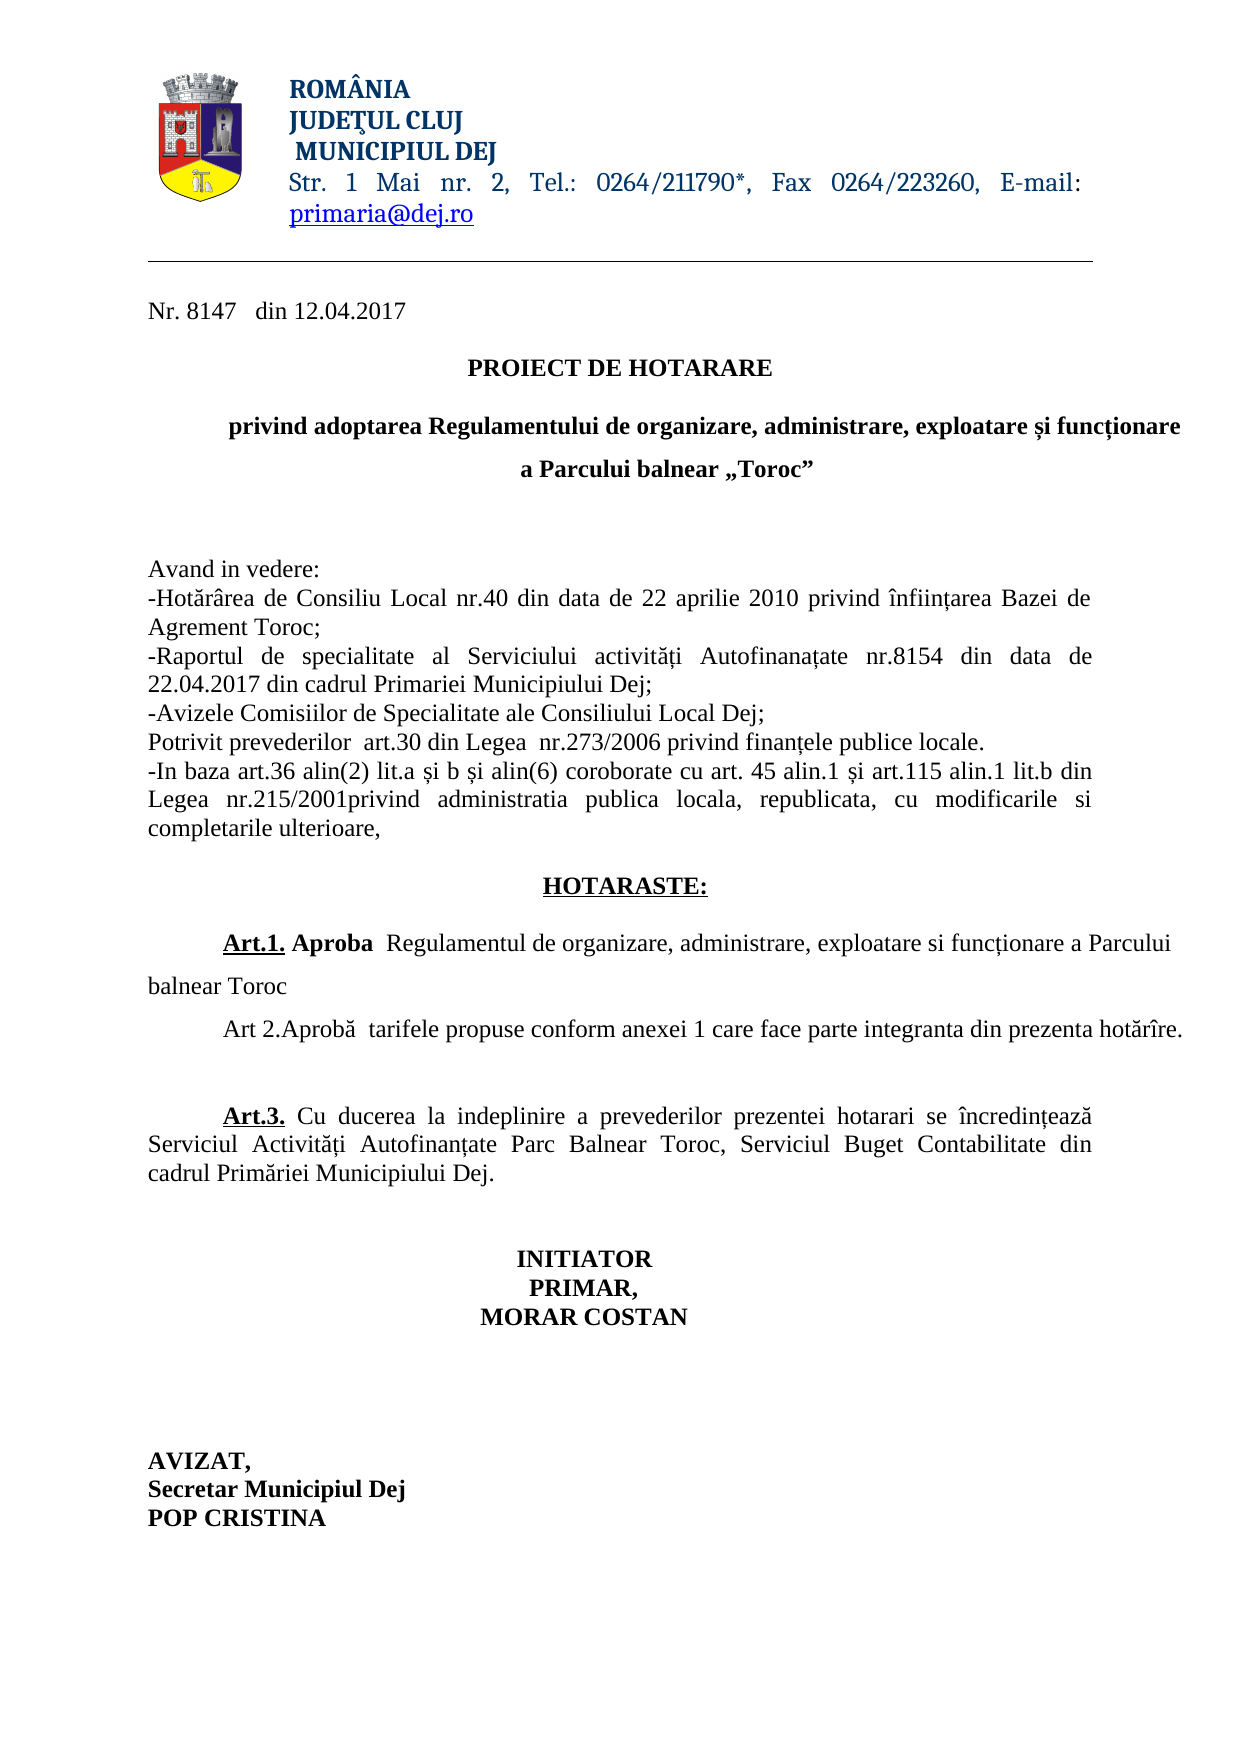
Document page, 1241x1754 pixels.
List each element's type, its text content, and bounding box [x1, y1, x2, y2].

text Nr. 8147 din 12.04.2017 [148, 296, 1093, 324]
text MORAR COSTAN [148, 1302, 1093, 1331]
text PROIECT DE HOTARARE [148, 353, 1093, 382]
text Potrivit prevederilor art.30 din Legea nr.273/2006 privind finanțele publice locale. [148, 727, 1093, 756]
text Avand in vedere: [148, 554, 1093, 583]
text HOTARASTE: [148, 871, 1093, 899]
text AVIZAT, [148, 1446, 1093, 1474]
text -Avizele Comisiilor de Specialitate ale Consiliului Local Dej; [148, 698, 1093, 727]
text Art.1. Aproba Regulamentul de organizare, administrare, exploatare si funcționare a Parcului balnear Toroc [148, 928, 1187, 1000]
text INITIATOR [148, 1244, 1093, 1273]
text Art 2.Aprobă tarifele propuse conform anexei 1 care face parte integranta din prezenta hotărîre. [148, 1014, 1187, 1043]
text PRIMAR, [148, 1273, 1093, 1302]
text -Raportul de specialitate al Serviciului activități Autofinanațate nr.8154 din data de 22.04.2017 din cadrul Primariei Municipiului Dej; [148, 641, 1093, 698]
text Secretar Municipiul Dej [148, 1474, 1093, 1503]
text POP CRISTINA [148, 1503, 1093, 1532]
text -In baza art.36 alin(2) lit.a și b și alin(6) coroborate cu art. 45 alin.1 și art.115 alin.1 lit.b din Legea nr.215/2001privind administratia publica locala, republicata, cu modificarile si completarile ulterioare, [148, 756, 1093, 842]
text -Hotărârea de Consiliu Local nr.40 din data de 22 aprilie 2010 privind înființarea Bazei de Agrement Toroc; [148, 583, 1093, 641]
text privind adoptarea Regulamentului de organizare, administrare, exploatare și funcționare a Parcului balnear „Toroc” [148, 411, 1187, 483]
text Art.3. Cu ducerea la indeplinire a prevederilor prezentei hotarari se încredințează Serviciul Activități Autofinanțate Parc Balnear Toroc, Serviciul Buget Contabilitate din cadrul Primăriei Municipiului Dej. [148, 1101, 1093, 1187]
